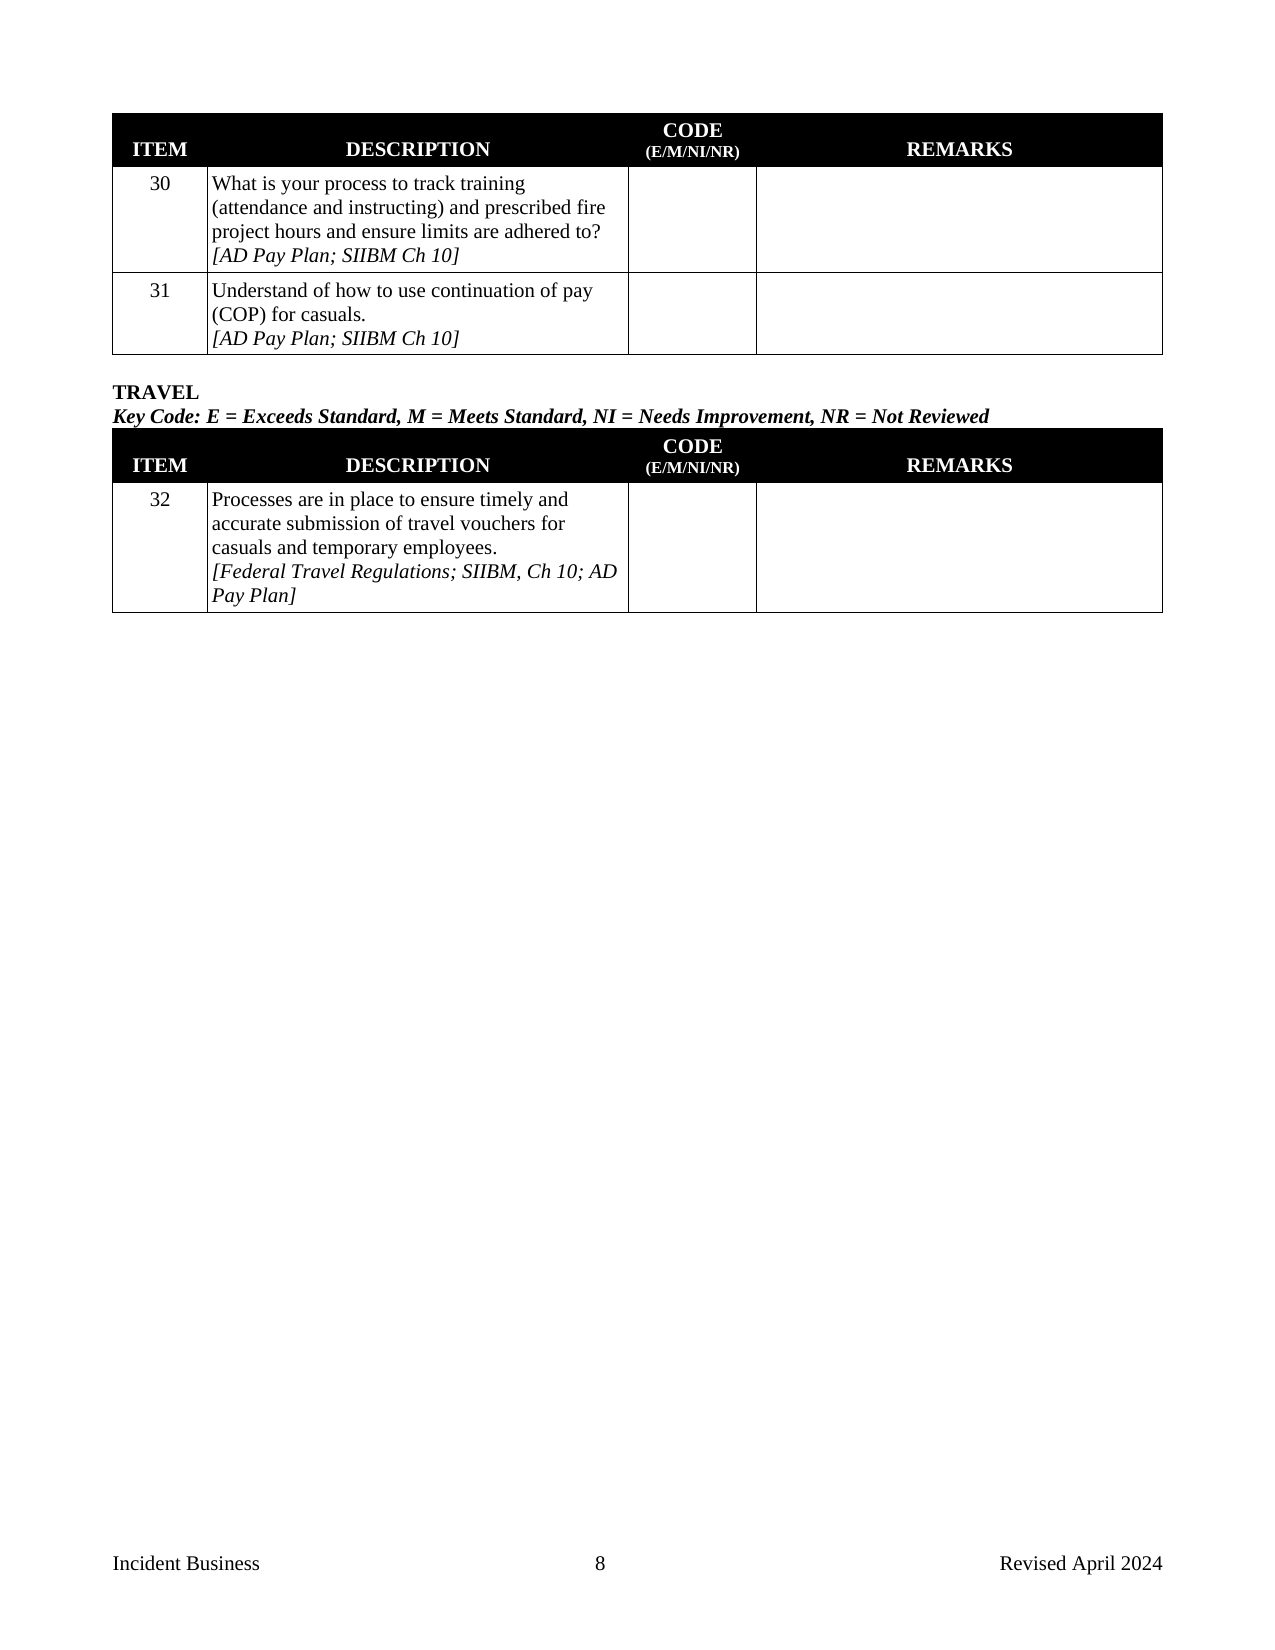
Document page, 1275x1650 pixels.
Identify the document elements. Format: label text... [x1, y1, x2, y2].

text Key Code: E = Exceeds Standard, M = Meets Standard, NI = Needs Improvement, NR = Not Reviewed [112, 404, 1162, 428]
text TRAVEL [112, 380, 1162, 404]
table_header CODE (E/M/NI/NR) [629, 429, 756, 482]
table_cell Processes are in place to ensure timely and accurate submission of travel vouchers for casuals and temporary employees. [Federal Travel Regulations; SIIBM, Ch 10; AD Pay Plan] [208, 483, 628, 612]
table_cell [757, 167, 1162, 272]
table_cell 30 [113, 167, 207, 272]
table_cell [757, 483, 1162, 612]
table_cell 32 [113, 483, 207, 612]
table_cell Understand of how to use continuation of pay (COP) for casuals. [AD Pay Plan; SIIBM Ch 10] [208, 273, 628, 354]
table_header DESCRIPTION [208, 114, 628, 166]
table_header REMARKS [757, 114, 1162, 166]
table_cell [629, 273, 756, 354]
table_cell [757, 273, 1162, 354]
table_cell [629, 167, 756, 272]
table_cell [629, 483, 756, 612]
table_header REMARKS [757, 429, 1162, 482]
table_header DESCRIPTION [208, 429, 628, 482]
table_cell What is your process to track training (attendance and instructing) and prescribed fire project hours and ensure limits are adhered to? [AD Pay Plan; SIIBM Ch 10] [208, 167, 628, 272]
table_header CODE (E/M/NI/NR) [629, 114, 756, 166]
table_header ITEM [113, 114, 207, 166]
table_header ITEM [113, 429, 207, 482]
table_cell 31 [113, 273, 207, 354]
